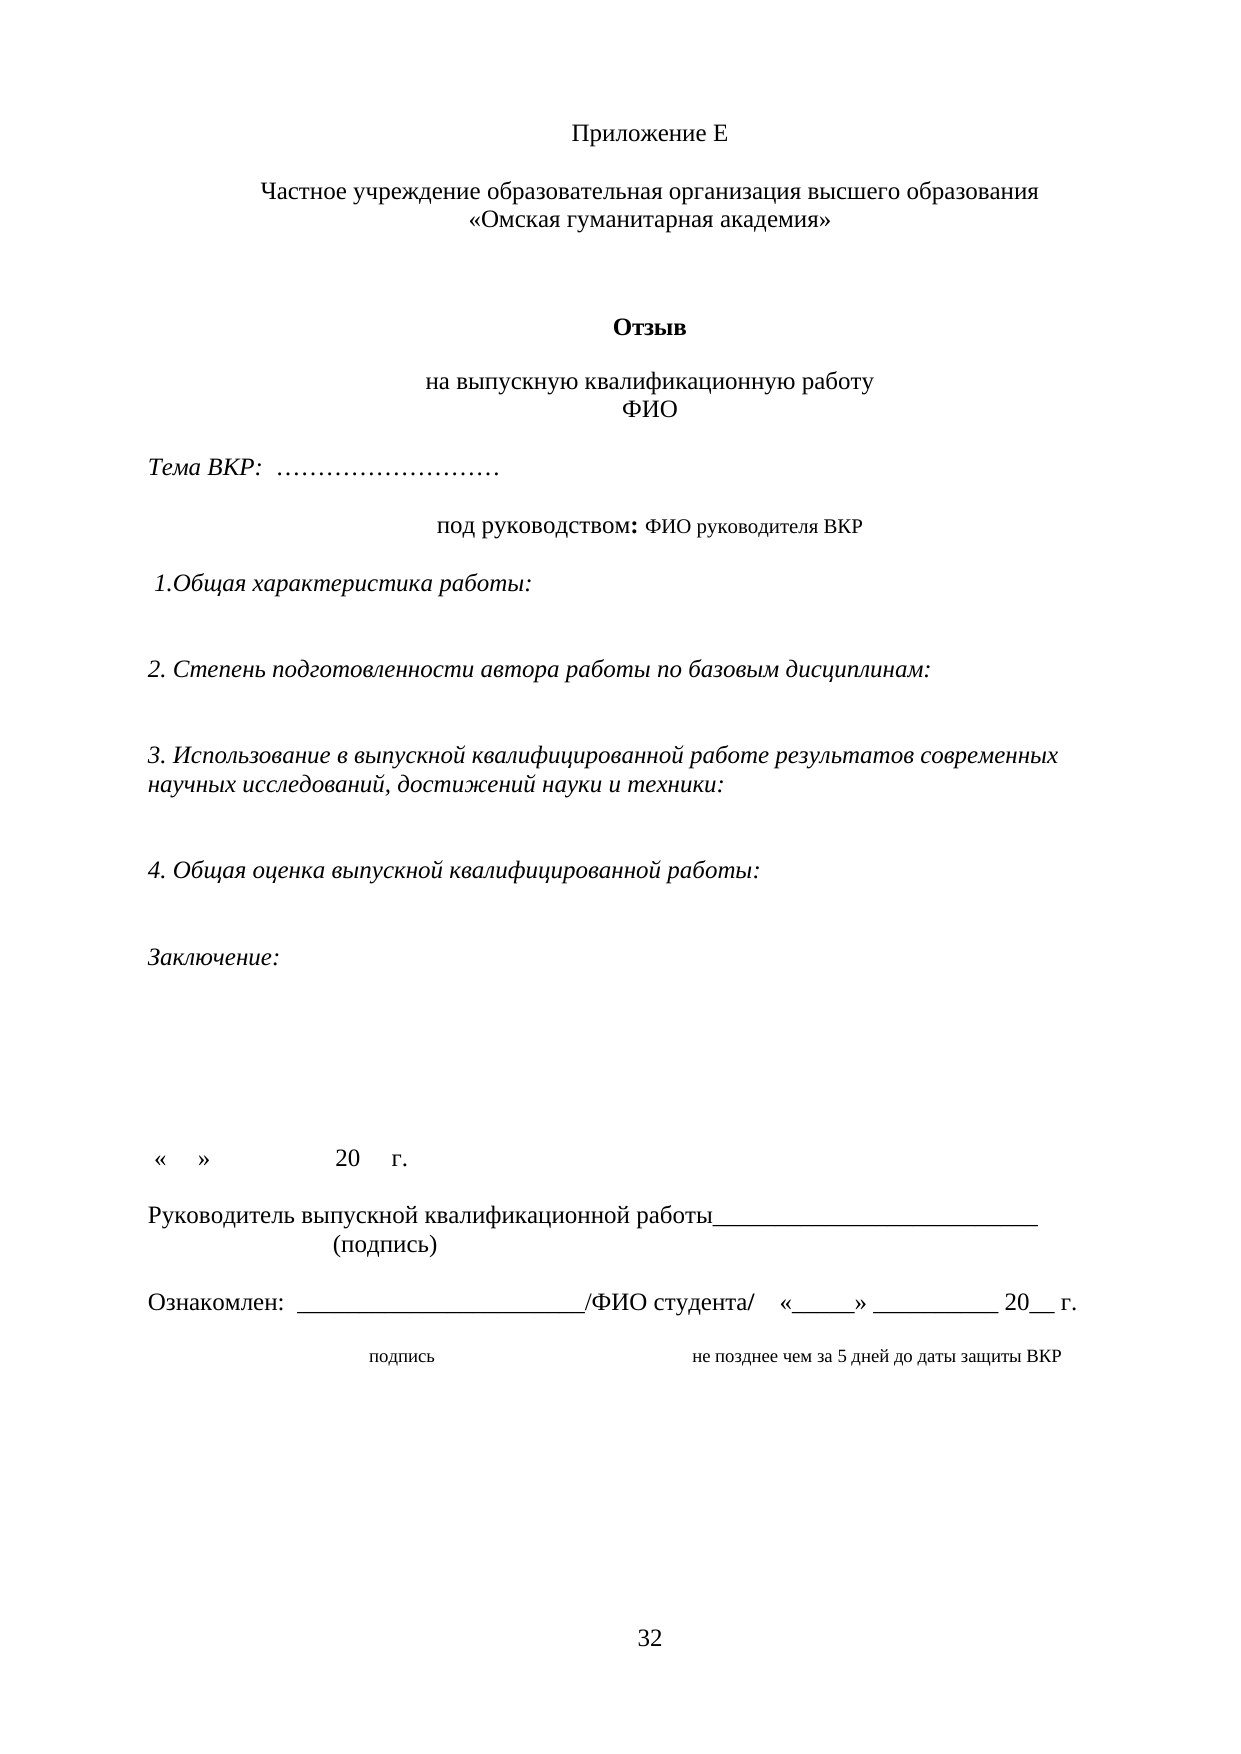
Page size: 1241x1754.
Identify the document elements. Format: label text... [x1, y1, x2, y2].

text ФИО [148, 394, 1152, 423]
text 2. Степень подготовленности автора работы по базовым дисциплинам: [148, 654, 1152, 683]
text « » 20 г. [148, 1143, 1152, 1172]
text 3. Использование в выпускной квалифицированной работе результатов современных научных исследований, достижений науки и техники: [148, 740, 1152, 798]
text Отзыв [148, 312, 1152, 341]
text Приложение Е [148, 118, 1152, 147]
text Руководитель выпускной квалификационной работы__________________________ [148, 1200, 1152, 1229]
text на выпускную квалификационную работу [148, 366, 1152, 394]
text Ознакомлен: _______________________/ФИО студента/ «_____» __________ 20__ г. [148, 1287, 1152, 1316]
text Частное учреждение образовательная организация высшего образования [148, 176, 1152, 204]
text под руководством: ФИО руководителя ВКР [148, 510, 1152, 539]
text «Омская гуманитарная академия» [148, 204, 1152, 233]
text Заключение: [148, 942, 1152, 970]
text Тема ВКР: ……………………… [148, 452, 1152, 481]
text 4. Общая оценка выпускной квалифицированной работы: [148, 855, 1152, 884]
text подпись не позднее чем за 5 дней до даты защиты ВКР [295, 1345, 1152, 1366]
text 1.Общая характеристика работы: [148, 568, 1152, 597]
text (подпись) [148, 1229, 1152, 1258]
